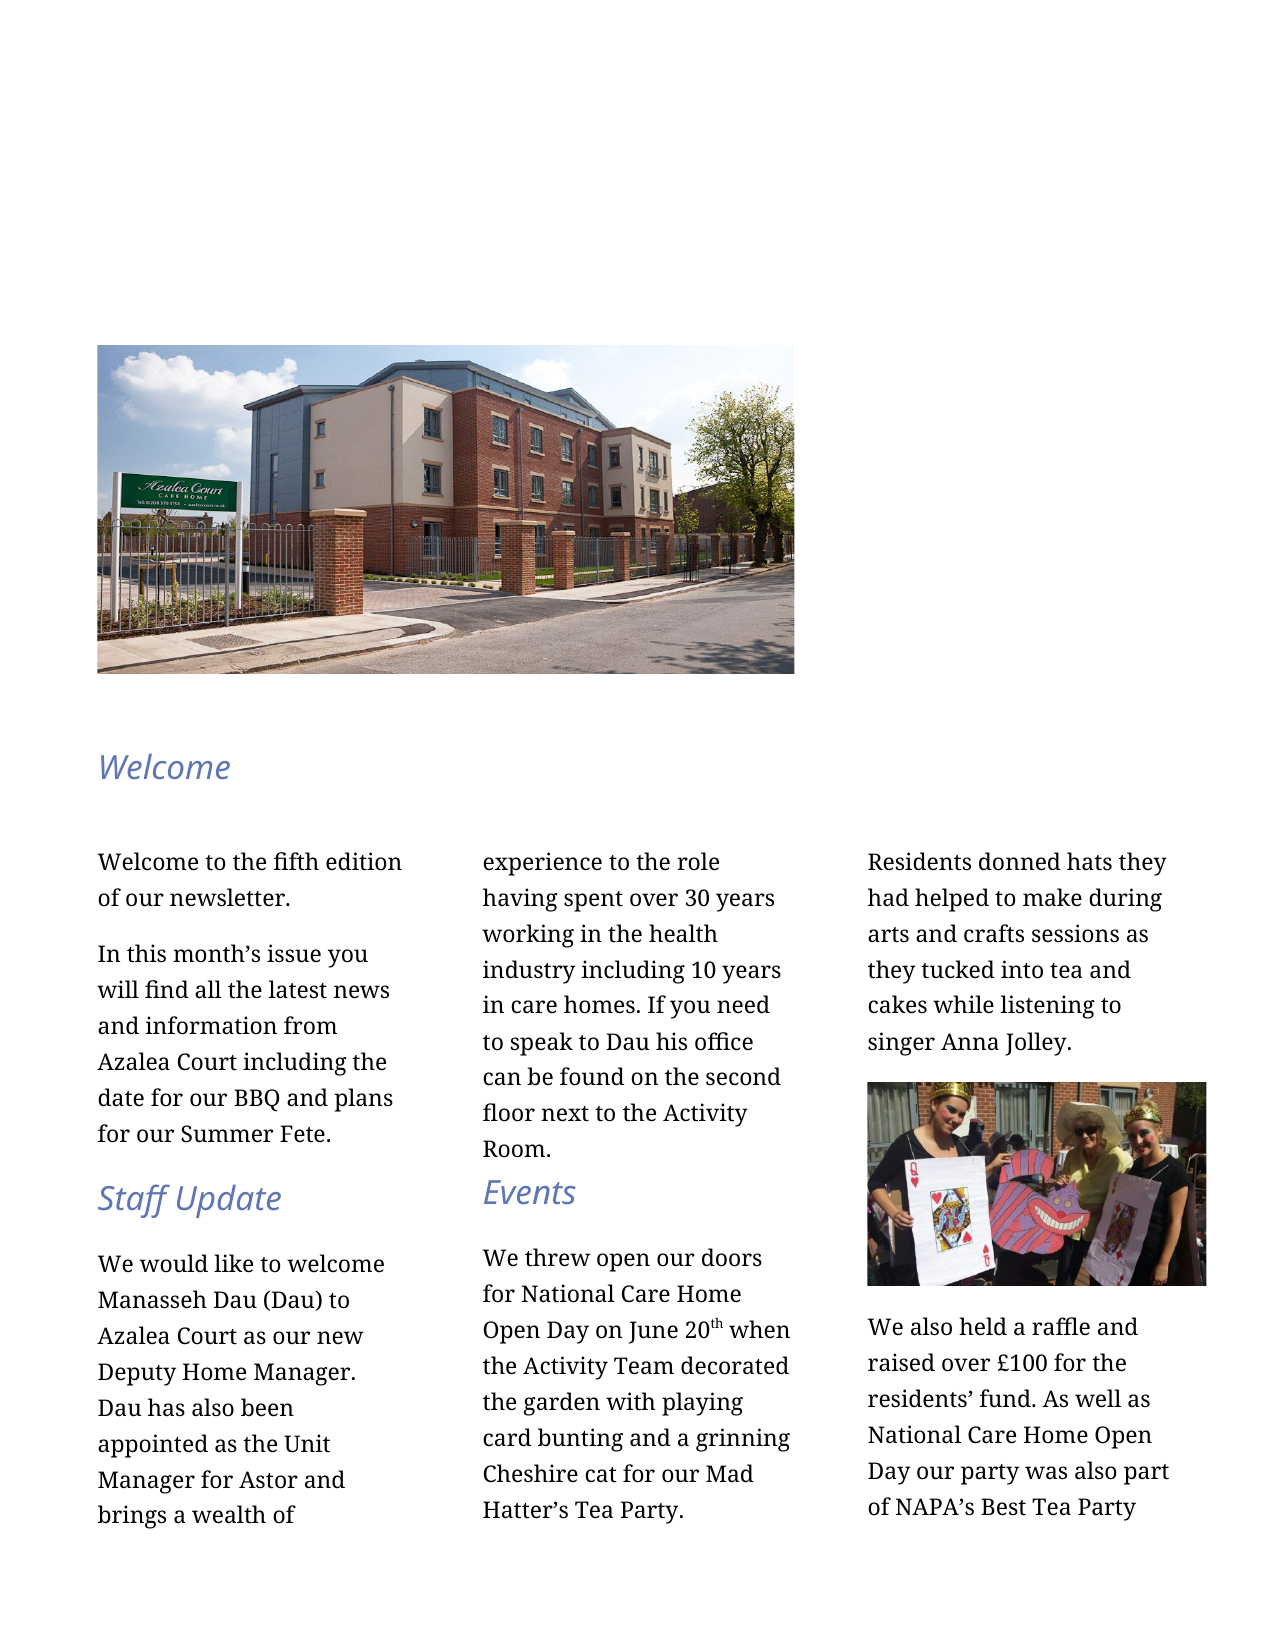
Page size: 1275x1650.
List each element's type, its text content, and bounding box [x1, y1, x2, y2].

text Staff Update [97, 1175, 407, 1220]
picture [97, 345, 795, 674]
text Events [482, 1169, 792, 1214]
text We would like to welcome Manasseh Dau (Dau) to Azalea Court as our new Deputy Home Manager. Dau has also been appointed as the Unit Manager for Astor and brings a wealth of experience to the role having spent over 30 years working in the health industry including 10 years in care homes. If you need to speak to Dau his office can be found on the second floor next to the Activity Room. [482, 846, 787, 1164]
text We threw open our doors for National Care Home Open Day on June 20th when the Activity Team decorated the garden with playing card bunting and a grinning Cheshire cat for our Mad Hatter’s Tea Party. Residents donned hats they had helped to make during arts and crafts sessions as they tucked into tea and cakes while listening to singer Anna Jolley. [482, 1242, 792, 1525]
text Welcome to the fifth edition of our newsletter. [97, 846, 407, 913]
picture [867, 1082, 1207, 1286]
subtitle Welcome [97, 743, 1177, 789]
text We threw open our doors for National Care Home Open Day on June 20th when the Activity Team decorated the garden with playing card bunting and a grinning Cheshire cat for our Mad Hatter’s Tea Party. Residents donned hats they had helped to make during arts and crafts sessions as they tucked into tea and cakes while listening to singer Anna Jolley. [867, 846, 1177, 1057]
text We would like to welcome Manasseh Dau (Dau) to Azalea Court as our new Deputy Home Manager. Dau has also been appointed as the Unit Manager for Astor and brings a wealth of experience to the role having spent over 30 years working in the health industry including 10 years in care homes. If you need to speak to Dau his office can be found on the second floor next to the Activity Room. [97, 1248, 402, 1531]
text In this month’s issue you will find all the latest news and information from Azalea Court including the date for our BBQ and plans for our Summer Fete. [97, 938, 407, 1149]
